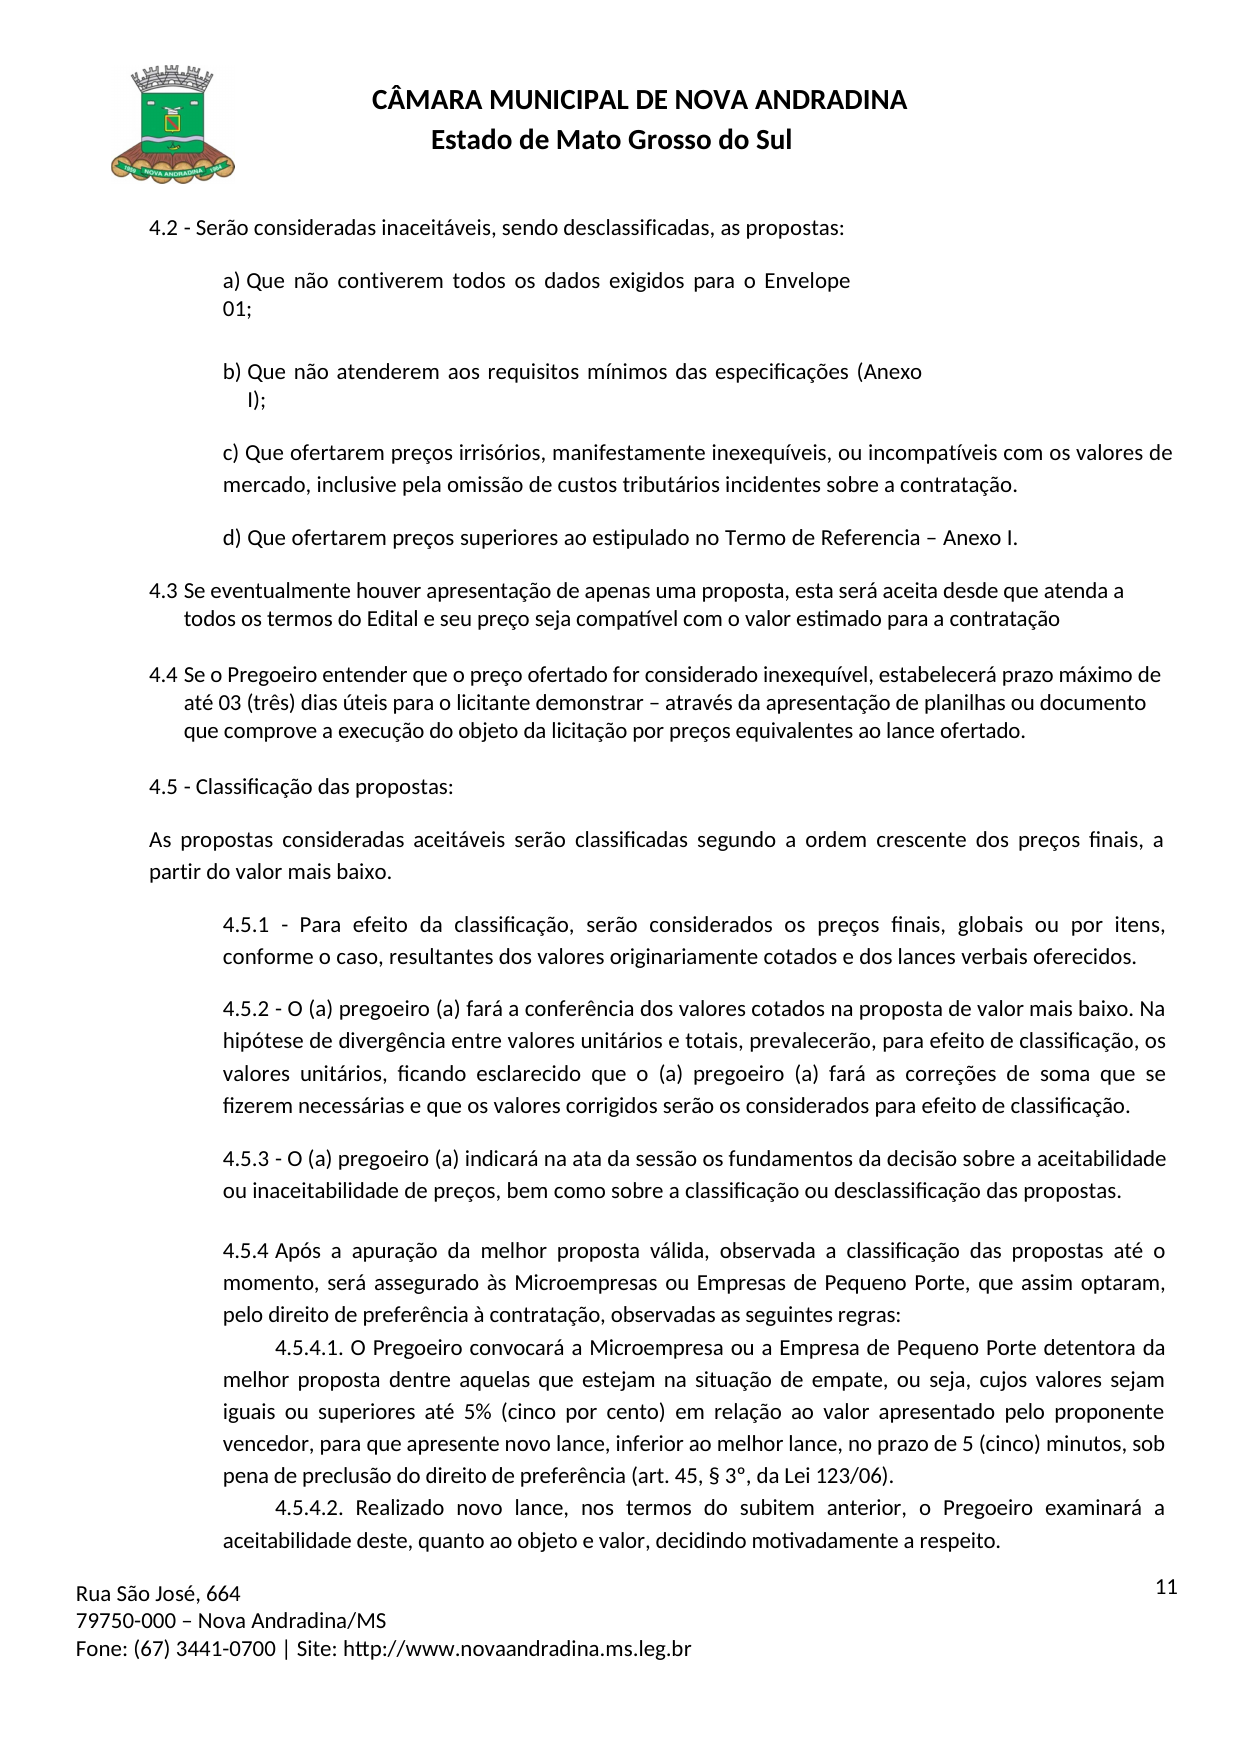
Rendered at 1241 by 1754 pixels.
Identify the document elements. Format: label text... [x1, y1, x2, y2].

list - Para efeito da classificação, serão considerados os preços finais, globais ou por itens, conforme o caso, resultantes dos valores originariamente cotados e dos lances verbais oferecidos. [223, 910, 1166, 970]
text As propostas consideradas aceitáveis serão classificadas segundo a ordem crescente dos preços finais, a partir do valor mais baixo. [149, 825, 1166, 885]
list Que ofertarem preços superiores ao estipulado no Termo de Referencia – Anexo I. [223, 523, 1173, 551]
list Se o Pregoeiro entender que o preço ofertado for considerado inexequível, estabelecerá prazo máximo de até 03 (três) dias úteis para o licitante demonstrar – através da apresentação de planilhas ou documento que comprove a execução do objeto da licitação por preços equivalentes ao lance ofertado. [149, 660, 1178, 744]
list Que ofertarem preços irrisórios, manifestamente inexequíveis, ou incompatíveis com os valores de mercado, inclusive pela omissão de custos tributários incidentes sobre a contratação. [223, 438, 1173, 498]
list - O (a) pregoeiro (a) indicará na ata da sessão os fundamentos da decisão sobre a aceitabilidade ou inaceitabilidade de preços, bem como sobre a classificação ou desclassificação das propostas. [223, 1144, 1166, 1204]
list Se eventualmente houver apresentação de apenas uma proposta, esta será aceita desde que atenda a todos os termos do Edital e seu preço seja compatível com o valor estimado para a contratação [149, 576, 1178, 632]
list - Serão consideradas inaceitáveis, sendo desclassificadas, as propostas: [149, 213, 845, 242]
list Após a apuração da melhor proposta válida, observada a classificação das propostas até o momento, será assegurado às Microempresas ou Empresas de Pequeno Porte, que assim optaram, pelo direito de preferência à contratação, observadas as seguintes regras: [223, 1236, 1166, 1328]
text 4.5.4.1. O Pregoeiro convocará a Microempresa ou a Empresa de Pequeno Porte detentora da melhor proposta dentre aquelas que estejam na situação de empate, ou seja, cujos valores sejam iguais ou superiores até 5% (cinco por cento) em relação ao valor apresentado pelo proponente vencedor, para que apresente novo lance, inferior ao melhor lance, no prazo de 5 (cinco) minutos, sob pena de preclusão do direito de preferência (art. 45, § 3º, da Lei 123/06). [223, 1333, 1166, 1489]
picture [111, 65, 235, 184]
list Que não contiverem todos os dados exigidos para o Envelope 01; [223, 267, 850, 323]
list Que não atenderem aos requisitos mínimos das especificações (Anexo I); [223, 357, 922, 413]
list - Classificação das propostas: [149, 772, 1178, 800]
text 4.5.4.2. Realizado novo lance, nos termos do subitem anterior, o Pregoeiro examinará a aceitabilidade deste, quanto ao objeto e valor, decidindo motivadamente a respeito. [223, 1493, 1166, 1554]
list - O (a) pregoeiro (a) fará a conferência dos valores cotados na proposta de valor mais baixo. Na hipótese de divergência entre valores unitários e totais, prevalecerão, para efeito de classificação, os valores unitários, ficando esclarecido que o (a) pregoeiro (a) fará as correções de soma que se fizerem necessárias e que os valores corrigidos serão os considerados para efeito de classificação. [223, 994, 1166, 1119]
